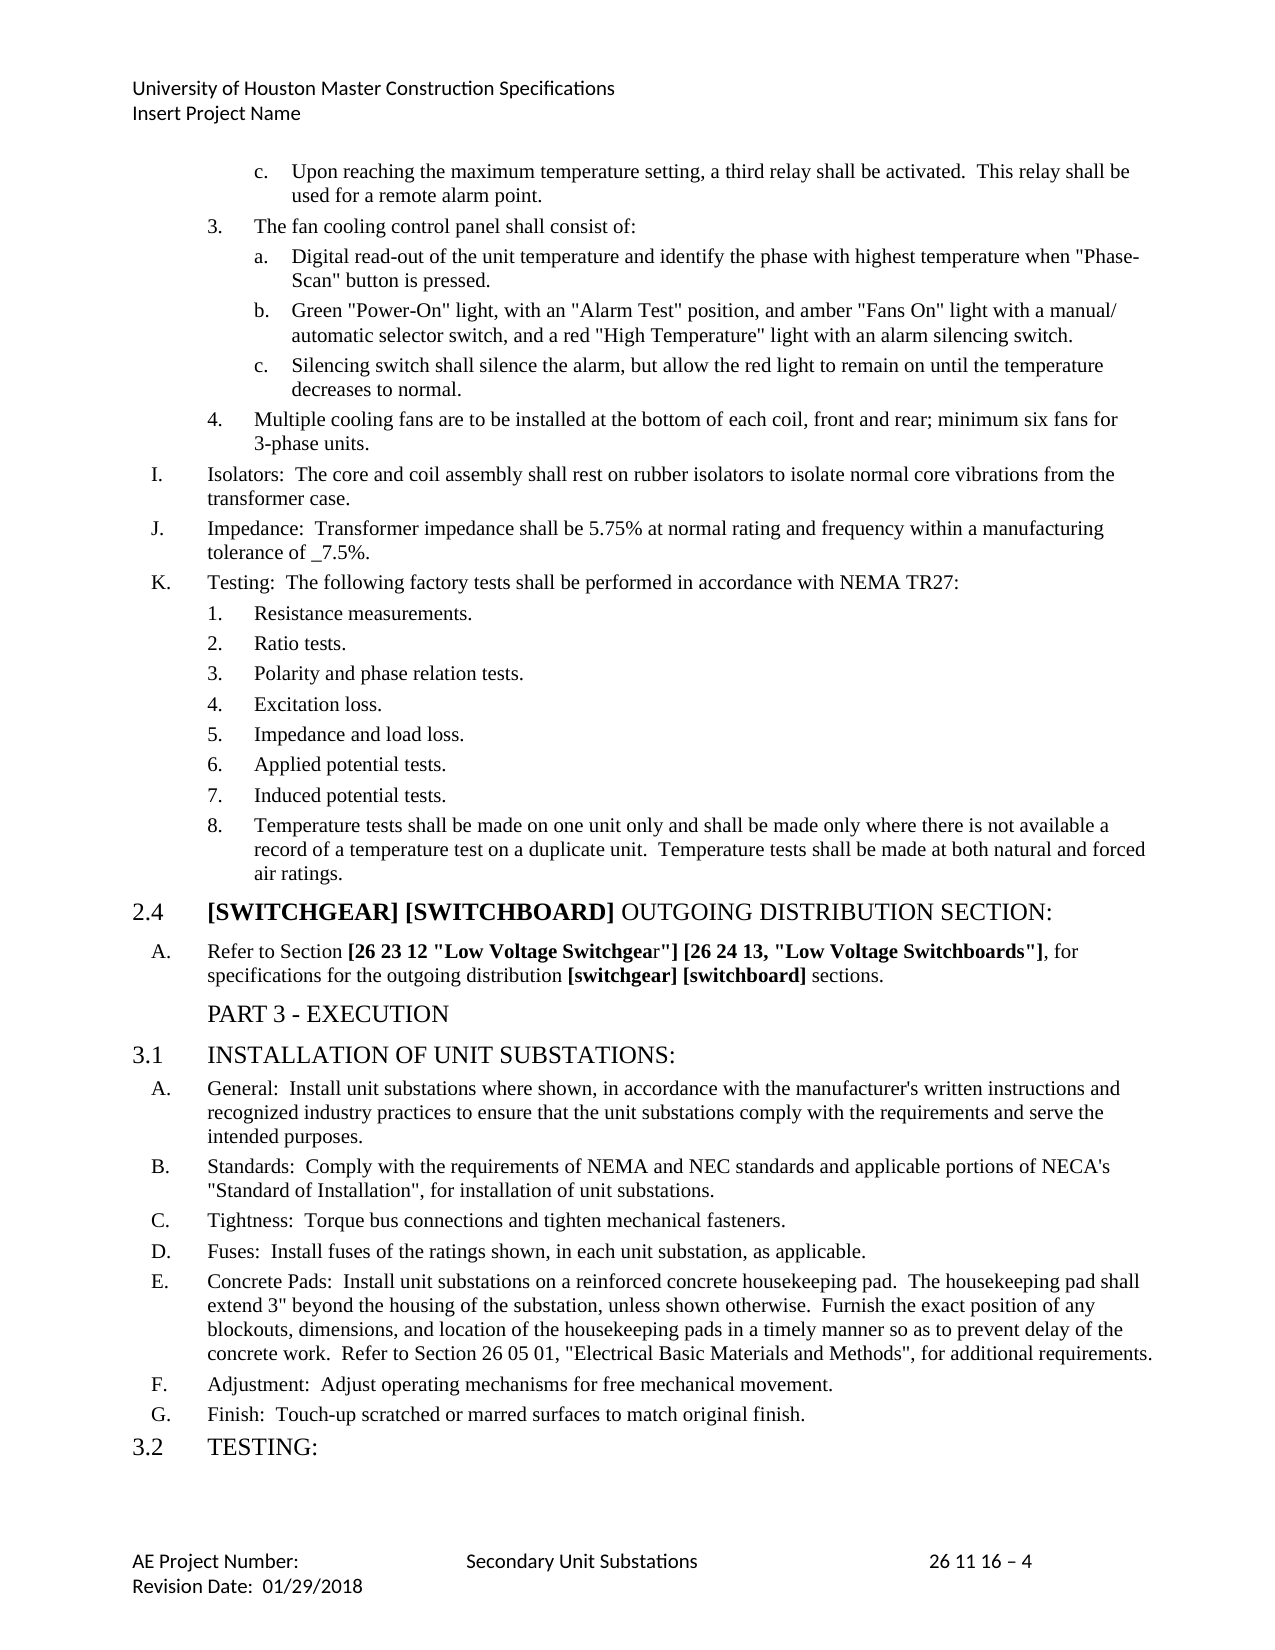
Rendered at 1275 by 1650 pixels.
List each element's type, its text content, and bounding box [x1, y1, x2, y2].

subtitle The fan cooling control panel shall consist of: [207, 214, 1155, 238]
subtitle Fuses: Install fuses of the ratings shown, in each unit substation, as applicable. [151, 1239, 1155, 1263]
subtitle Induced potential tests. [207, 782, 1155, 807]
subtitle Ratio tests. [207, 631, 1155, 655]
subtitle Upon reaching the maximum temperature setting, a third relay shall be activated. This relay shall be used for a remote alarm point. [254, 159, 1155, 207]
subtitle Testing: The following factory tests shall be performed in accordance with NEMA TR27: [151, 570, 1155, 594]
subtitle Polarity and phase relation tests. [207, 661, 1155, 685]
subtitle INSTALLATION OF UNIT SUBSTATIONS: [132, 1041, 1155, 1069]
subtitle Concrete Pads: Install unit substations on a reinforced concrete housekeeping pad. The housekeeping pad shall extend 3" beyond the housing of the substation, unless shown otherwise. Furnish the exact position of any blockouts, dimensions, and location of the housekeeping pads in a timely manner so as to prevent delay of the concrete work. Refer to Section 26 05 01, "Electrical Basic Materials and Methods", for additional requirements. [151, 1269, 1155, 1365]
list PART 3 - EXECUTION [207, 999, 1155, 1028]
subtitle General: Install unit substations where shown, in accordance with the manufacturer's written instructions and recognized industry practices to ensure that the unit substations comply with the requirements and serve the intended purposes. [151, 1076, 1155, 1148]
subtitle Silencing switch shall silence the alarm, but allow the red light to remain on until the temperature decreases to normal. [254, 353, 1155, 401]
subtitle Standards: Comply with the requirements of NEMA and NEC standards and applicable portions of NECA's "Standard of Installation", for installation of unit substations. [151, 1154, 1155, 1202]
subtitle Finish: Touch-up scratched or marred surfaces to match original finish. [151, 1402, 1155, 1426]
subtitle Refer to Section [26 23 12 "Low Voltage Switchgear"] [26 24 13, "Low Voltage Switchboards"], for specifications for the outgoing distribution [switchgear] [switchboard] sections. [151, 939, 1155, 987]
subtitle Adjustment: Adjust operating mechanisms for free mechanical movement. [151, 1372, 1155, 1396]
subtitle Digital read-out of the unit temperature and identify the phase with highest temperature when "Phase-Scan" button is pressed. [254, 244, 1155, 292]
subtitle Tightness: Torque bus connections and tighten mechanical fasteners. [151, 1208, 1155, 1232]
subtitle Impedance: Transformer impedance shall be 5.75% at normal rating and frequency within a manufacturing tolerance of _7.5%. [151, 516, 1155, 564]
subtitle TESTING: [132, 1432, 1155, 1461]
subtitle Resistance measurements. [207, 601, 1155, 625]
subtitle Applied potential tests. [207, 752, 1155, 776]
subtitle [SWITCHGEAR] [SWITCHBOARD] OUTGOING DISTRIBUTION SECTION: [132, 897, 1155, 926]
subtitle Excitation loss. [207, 692, 1155, 716]
subtitle Isolators: The core and coil assembly shall rest on rubber isolators to isolate normal core vibrations from the transformer case. [151, 462, 1155, 510]
subtitle Multiple cooling fans are to be installed at the bottom of each coil, front and rear; minimum six fans for 3-phase units. [207, 407, 1155, 455]
subtitle Green "Power-On" light, with an "Alarm Test" position, and amber "Fans On" light with a manual/ automatic selector switch, and a red "High Temperature" light with an alarm silencing switch. [254, 298, 1155, 347]
subtitle Temperature tests shall be made on one unit only and shall be made only where there is not available a record of a temperature test on a duplicate unit. Temperature tests shall be made at both natural and forced air ratings. [207, 813, 1155, 885]
subtitle Impedance and load loss. [207, 722, 1155, 746]
